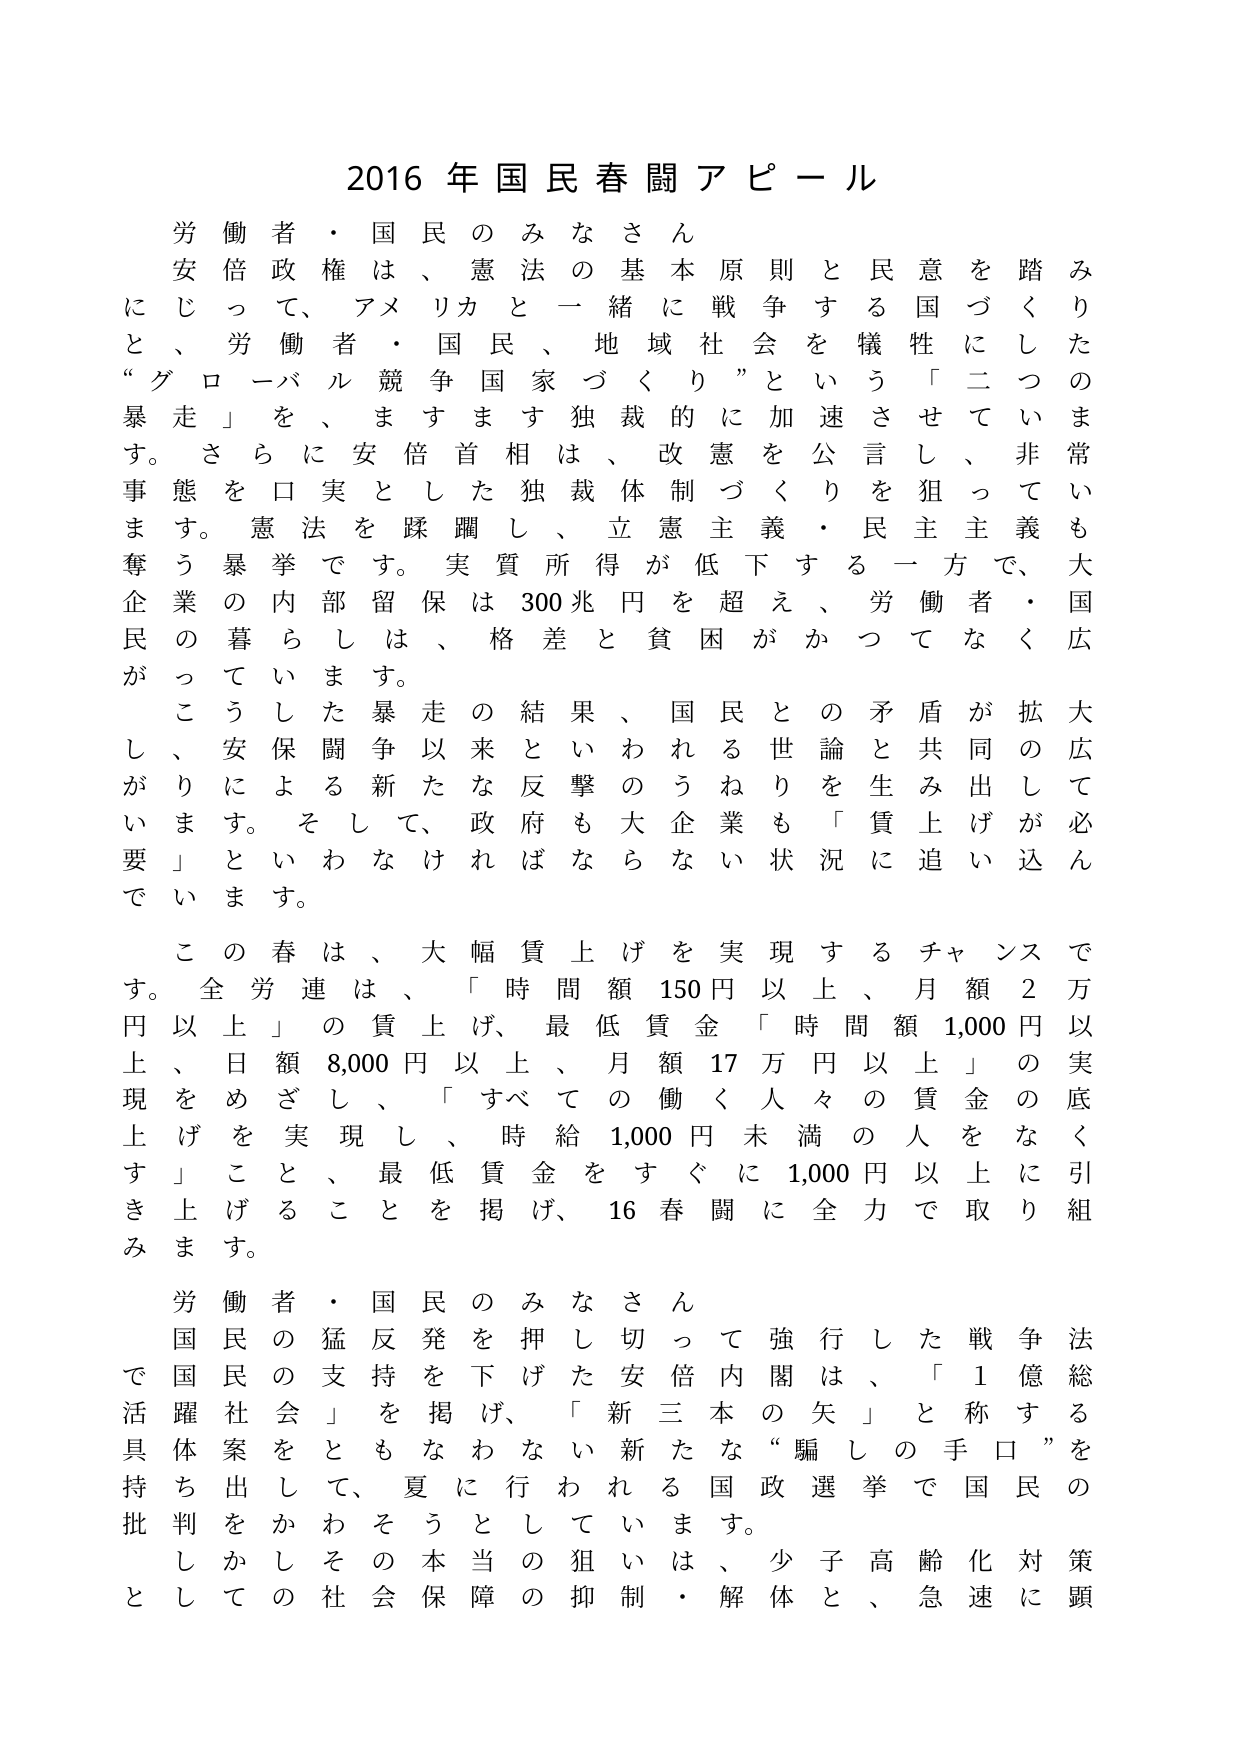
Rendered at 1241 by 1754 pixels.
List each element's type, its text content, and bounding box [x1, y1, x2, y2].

text こうした暴走の結果、国民との矛盾が拡大し、安保闘争以来といわれる世論と共同の広がりによる新たな反撃のうねりを生み出しています。そして、政府も大企業も「賃上げが必要」といわなければならない状況に追い込んでいます。 [122, 693, 1118, 914]
text 国民の猛反発を押し切って強行した戦争法で国民の支持を下げた安倍内閣は、「１億総活躍社会」を掲げ、「新三本の矢」と称する具体案をともなわない新たな“騙しの手口”を持ち出して、夏に行われる国政選挙で国民の批判をかわそうとしています。 [122, 1319, 1118, 1541]
text 労働者・国民のみなさん [122, 1283, 1118, 1319]
text 2016年国民春闘アピール [122, 139, 1118, 213]
text 労働者・国民のみなさん [122, 213, 1118, 250]
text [122, 1541, 1118, 1614]
text 安倍政権は、憲法の基本原則と民意を踏みにじって、アメリカと一緒に戦争する国づくりと、労働者・国民、地域社会を犠牲にした“グローバル競争国家づくり”という「二つの暴走」を、ますます独裁的に加速させています。さらに安倍首相は、改憲を公言し、非常事態を口実とした独裁体制づくりを狙っています。憲法を蹂躙し、立憲主義・民主主義も奪う暴挙です。実質所得が低下する一方で、大企業の内部留保は300兆円を超え、労働者・国民の暮らしは、格差と貧困がかつてなく広がっています。 [122, 250, 1118, 693]
text この春は、大幅賃上げを実現するチャンスです。全労連は、「時間額150円以上、月額２万円以上」の賃上げ、最低賃金「時間額1,000円以上、日額8,000円以上、月額17万円以上」の実現をめざし、「すべての働く人々の賃金の底上げを実現し、時給1,000円未満の人をなくす」こと、最低賃金をすぐに1,000円以上に引き上げることを掲げ、16春闘に全力で取り組みます。 [122, 932, 1118, 1264]
